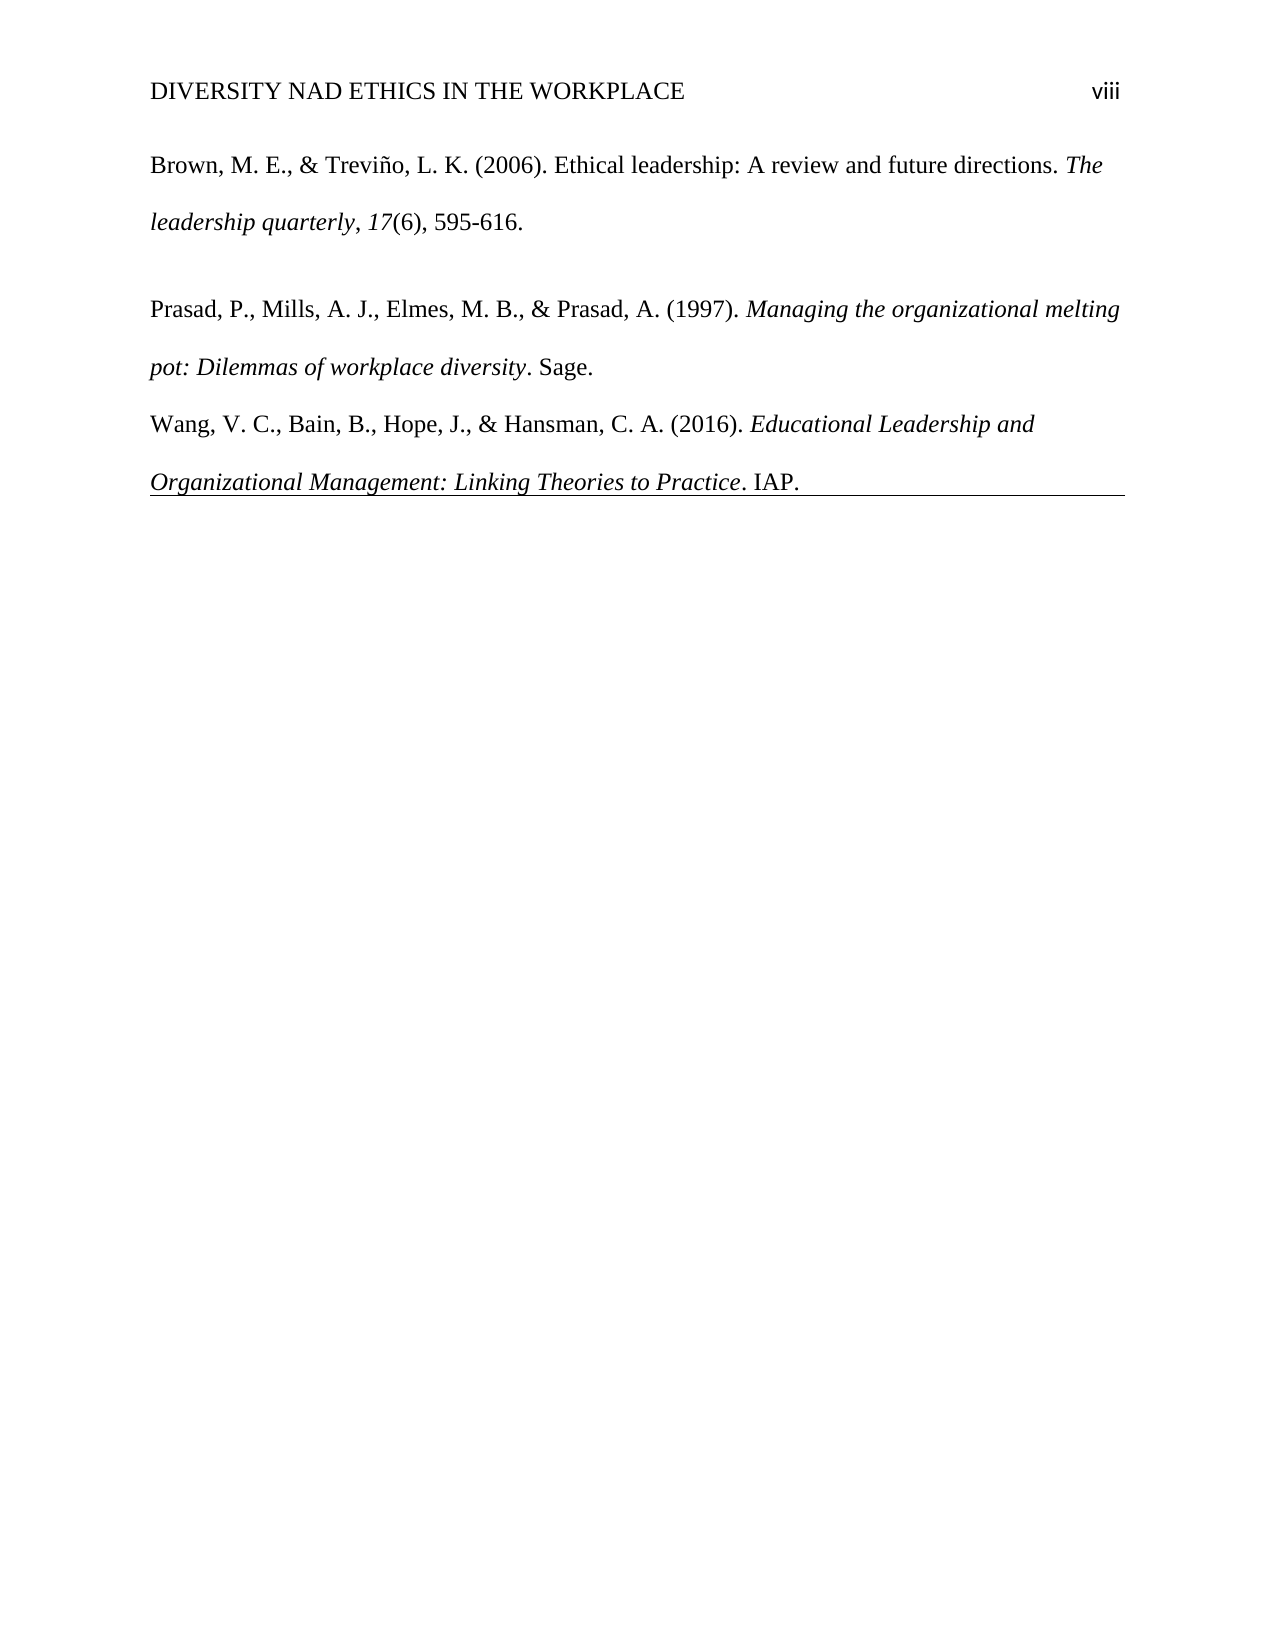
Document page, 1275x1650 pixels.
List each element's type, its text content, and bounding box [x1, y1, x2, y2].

text Brown, M. E., & Treviño, L. K. (2006). Ethical leadership: A review and future directions. The leadership quarterly, 17(6), 595-616. [150, 150, 1125, 236]
text Wang, V. C., Bain, B., Hope, J., & Hansman, C. A. (2016). Educational Leadership and Organizational Management: Linking Theories to Practice. IAP. [150, 409, 1125, 495]
text Prasad, P., Mills, A. J., Elmes, M. B., & Prasad, A. (1997). Managing the organizational melting pot: Dilemmas of workplace diversity. Sage. [150, 294, 1125, 380]
